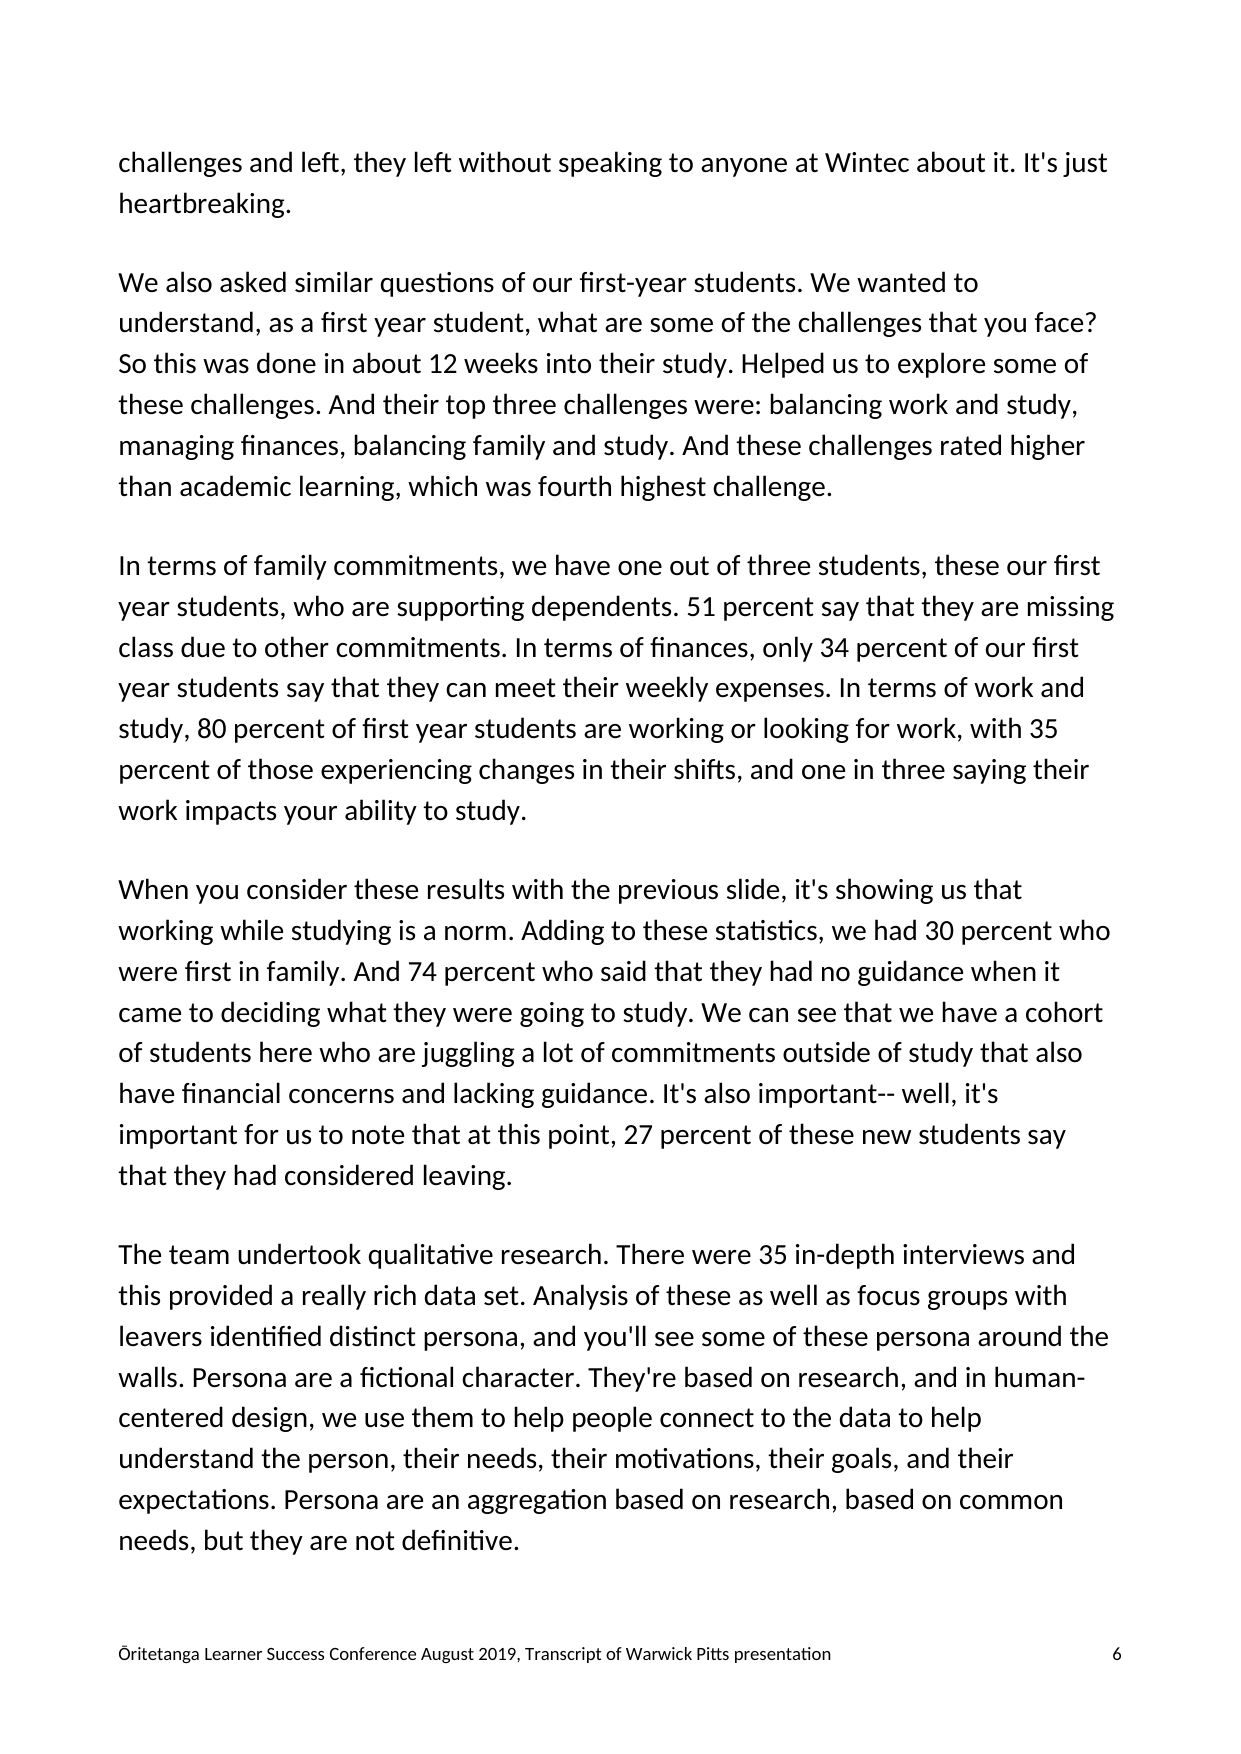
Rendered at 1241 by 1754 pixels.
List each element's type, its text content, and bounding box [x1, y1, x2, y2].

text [118, 144, 1122, 221]
text When you consider these results with the previous slide, it's showing us that working while studying is a norm. Adding to these statistics, we had 30 percent who were first in family. And 74 percent who said that they had no guidance when it came to deciding what they were going to study. We can see that we have a cohort of students here who are juggling a lot of commitments outside of study that also have financial concerns and lacking guidance. It's also important-- well, it's important for us to note that at this point, 27 percent of these new students say that they had considered leaving. [118, 871, 1122, 1193]
text In terms of family commitments, we have one out of three students, these our first year students, who are supporting dependents. 51 percent say that they are missing class due to other commitments. In terms of finances, only 34 percent of our first year students say that they can meet their weekly expenses. In terms of work and study, 80 percent of first year students are working or looking for work, with 35 percent of those experiencing changes in their shifts, and one in three saying their work impacts your ability to study. [118, 547, 1122, 828]
text The team undertook qualitative research. There were 35 in-depth interviews and this provided a really rich data set. Analysis of these as well as focus groups with leavers identified distinct persona, and you'll see some of these persona around the walls. Persona are a fictional character. They're based on research, and in human-centered design, we use them to help people connect to the data to help understand the person, their needs, their motivations, their goals, and their expectations. Persona are an aggregation based on research, based on common needs, but they are not definitive. [118, 1236, 1122, 1558]
text We also asked similar questions of our first-year students. We wanted to understand, as a first year student, what are some of the challenges that you face? So this was done in about 12 weeks into their study. Helped us to explore some of these challenges. And their top three challenges were: balancing work and study, managing finances, balancing family and study. And these challenges rated higher than academic learning, which was fourth highest challenge. [118, 264, 1122, 504]
